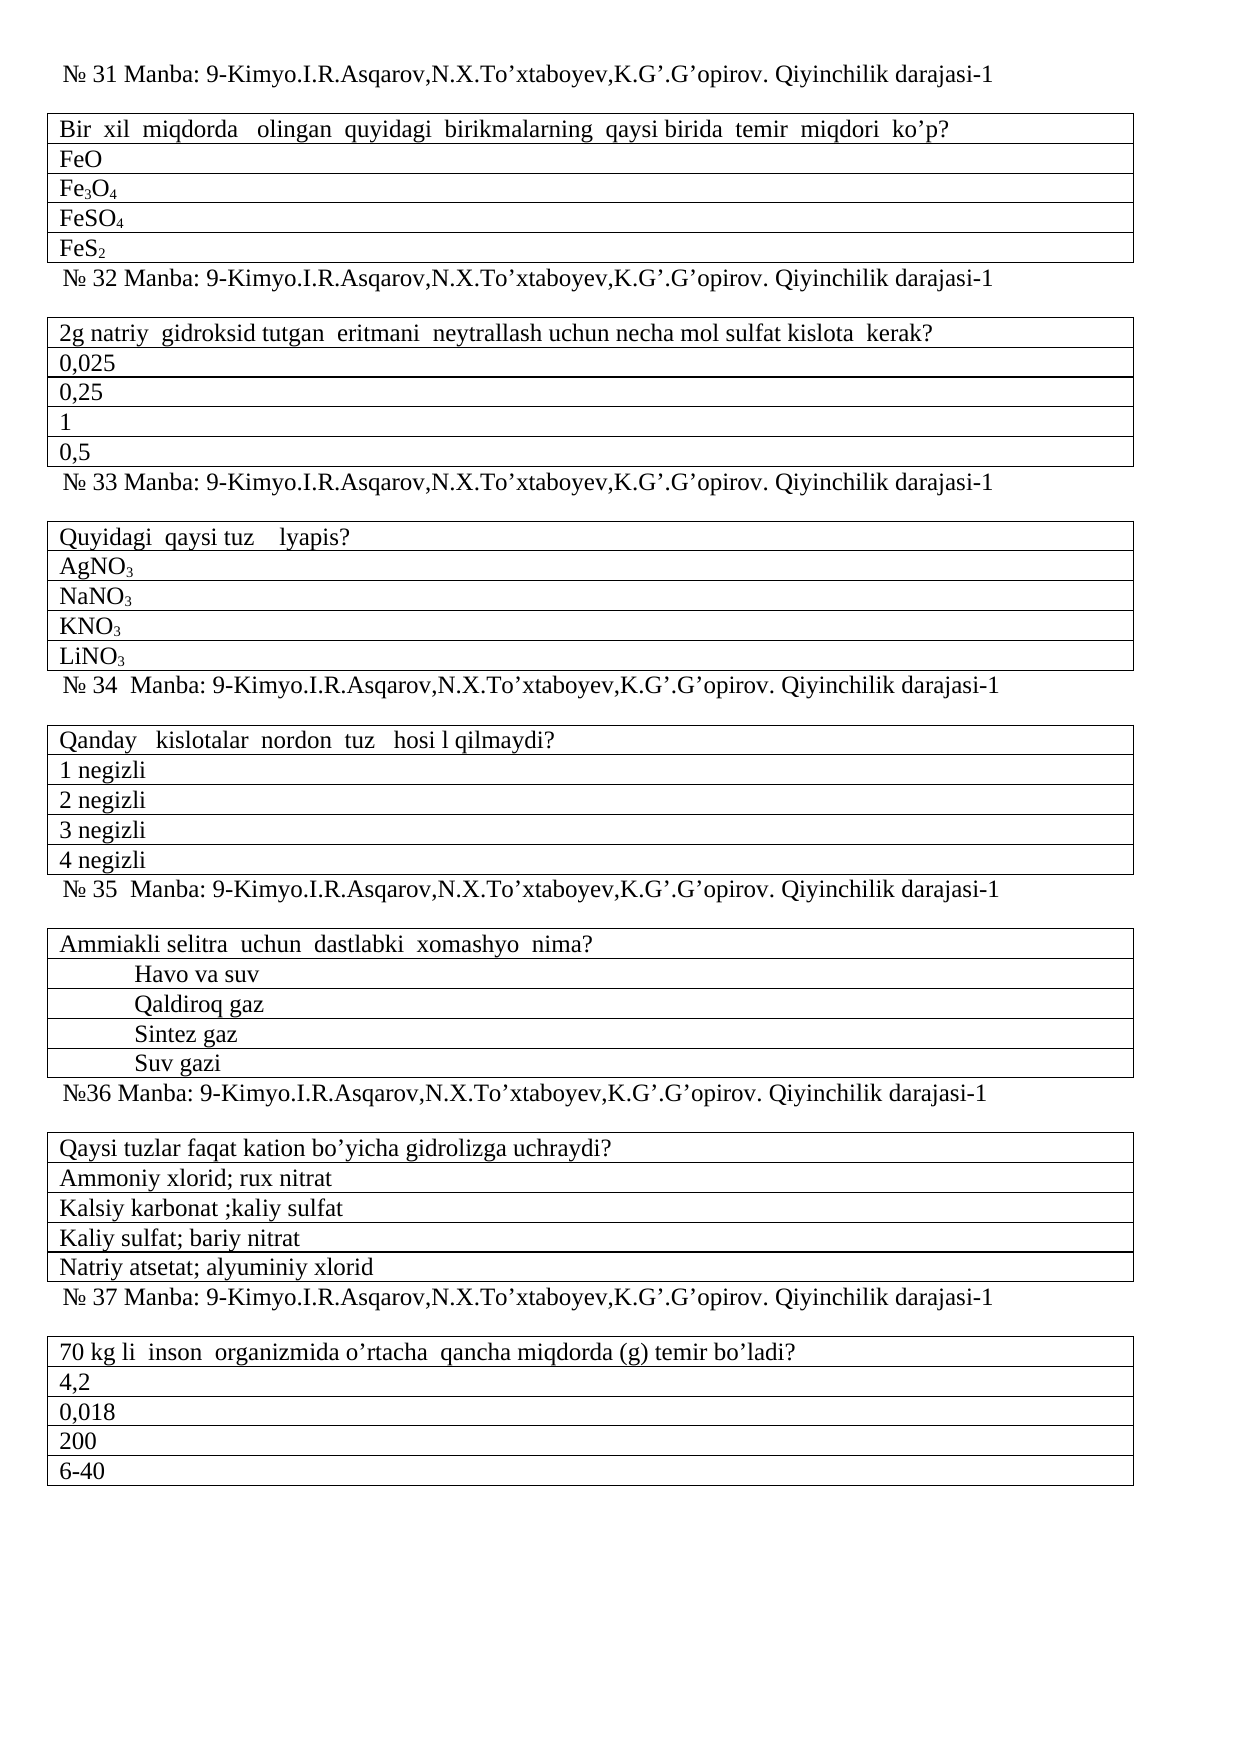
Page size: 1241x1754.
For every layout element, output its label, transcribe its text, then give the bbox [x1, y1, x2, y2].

table_header 2g natriy gidroksid tutgan eritmani neytrallash uchun necha mol sulfat kislota kerak? [48, 318, 1133, 347]
text №36 Manba: 9-Kimyo.I.R.Asqarov,N.X.To’xtaboyev,K.G’.G’opirov. Qiyinchilik darajasi-1 [62, 1078, 1122, 1107]
table_header Quyidagi qaysi tuz lyapis? [48, 522, 1133, 550]
table_cell Ammoniy xlorid; rux nitrat [48, 1163, 1133, 1192]
table_cell Qaldiroq gaz [48, 989, 1133, 1018]
table_cell 3 negizli [48, 815, 1133, 844]
table_header Bir xil miqdorda olingan quyidagi birikmalarning qaysi birida temir miqdori ko’p? [48, 114, 1133, 143]
table_cell AgNO3 [48, 551, 1133, 580]
table_cell 1 negizli [48, 755, 1133, 784]
table_cell Fe3O4 [48, 174, 1133, 202]
text № 33 Manba: 9-Kimyo.I.R.Asqarov,N.X.To’xtaboyev,K.G’.G’opirov. Qiyinchilik darajasi-1 [62, 467, 1122, 496]
text № 32 Manba: 9-Kimyo.I.R.Asqarov,N.X.To’xtaboyev,K.G’.G’opirov. Qiyinchilik darajasi-1 [62, 263, 1122, 292]
table_cell 1 [48, 407, 1133, 436]
table_cell 0,018 [48, 1397, 1133, 1425]
table_cell LiNO3 [48, 641, 1133, 669]
table_header 70 kg li inson organizmida o’rtacha qancha miqdorda (g) temir bo’ladi? [48, 1337, 1133, 1366]
table_cell 0,5 [48, 437, 1133, 466]
table_cell Kalsiy karbonat ;kaliy sulfat [48, 1193, 1133, 1222]
table_cell 0,025 [48, 348, 1133, 376]
table_header Qaysi tuzlar faqat kation bo’yicha gidrolizga uchraydi? [48, 1133, 1133, 1162]
table_cell Suv gazi [48, 1049, 1133, 1077]
table_cell 2 negizli [48, 785, 1133, 814]
text № 34 Manba: 9-Kimyo.I.R.Asqarov,N.X.To’xtaboyev,K.G’.G’opirov. Qiyinchilik darajasi-1 [62, 671, 1122, 699]
table_cell FeO [48, 144, 1133, 172]
table_cell NaNO3 [48, 581, 1133, 610]
table_cell KNO3 [48, 611, 1133, 640]
text № 31 Manba: 9-Kimyo.I.R.Asqarov,N.X.To’xtaboyev,K.G’.G’opirov. Qiyinchilik darajasi-1 [62, 59, 1122, 88]
table_cell 4 negizli [48, 845, 1133, 873]
table_cell Kaliy sulfat; bariy nitrat [48, 1223, 1133, 1251]
table_cell FeSO4 [48, 203, 1133, 232]
table_cell Natriy atsetat; alyuminiy xlorid [48, 1253, 1133, 1281]
table_cell 4,2 [48, 1367, 1133, 1396]
table_header Qanday kislotalar nordon tuz hosi l qilmaydi? [48, 726, 1133, 754]
table_cell 0,25 [48, 378, 1133, 406]
table_cell 6-40 [48, 1456, 1133, 1485]
table_header Ammiakli selitra uchun dastlabki xomashyo nima? [48, 929, 1133, 958]
text № 37 Manba: 9-Kimyo.I.R.Asqarov,N.X.To’xtaboyev,K.G’.G’opirov. Qiyinchilik darajasi-1 [62, 1282, 1122, 1311]
table_cell FeS2 [48, 233, 1133, 262]
table_cell Sintez gaz [48, 1019, 1133, 1047]
table_cell 200 [48, 1426, 1133, 1455]
table_cell Havo va suv [48, 959, 1133, 988]
text № 35 Manba: 9-Kimyo.I.R.Asqarov,N.X.To’xtaboyev,K.G’.G’opirov. Qiyinchilik darajasi-1 [62, 875, 1122, 903]
